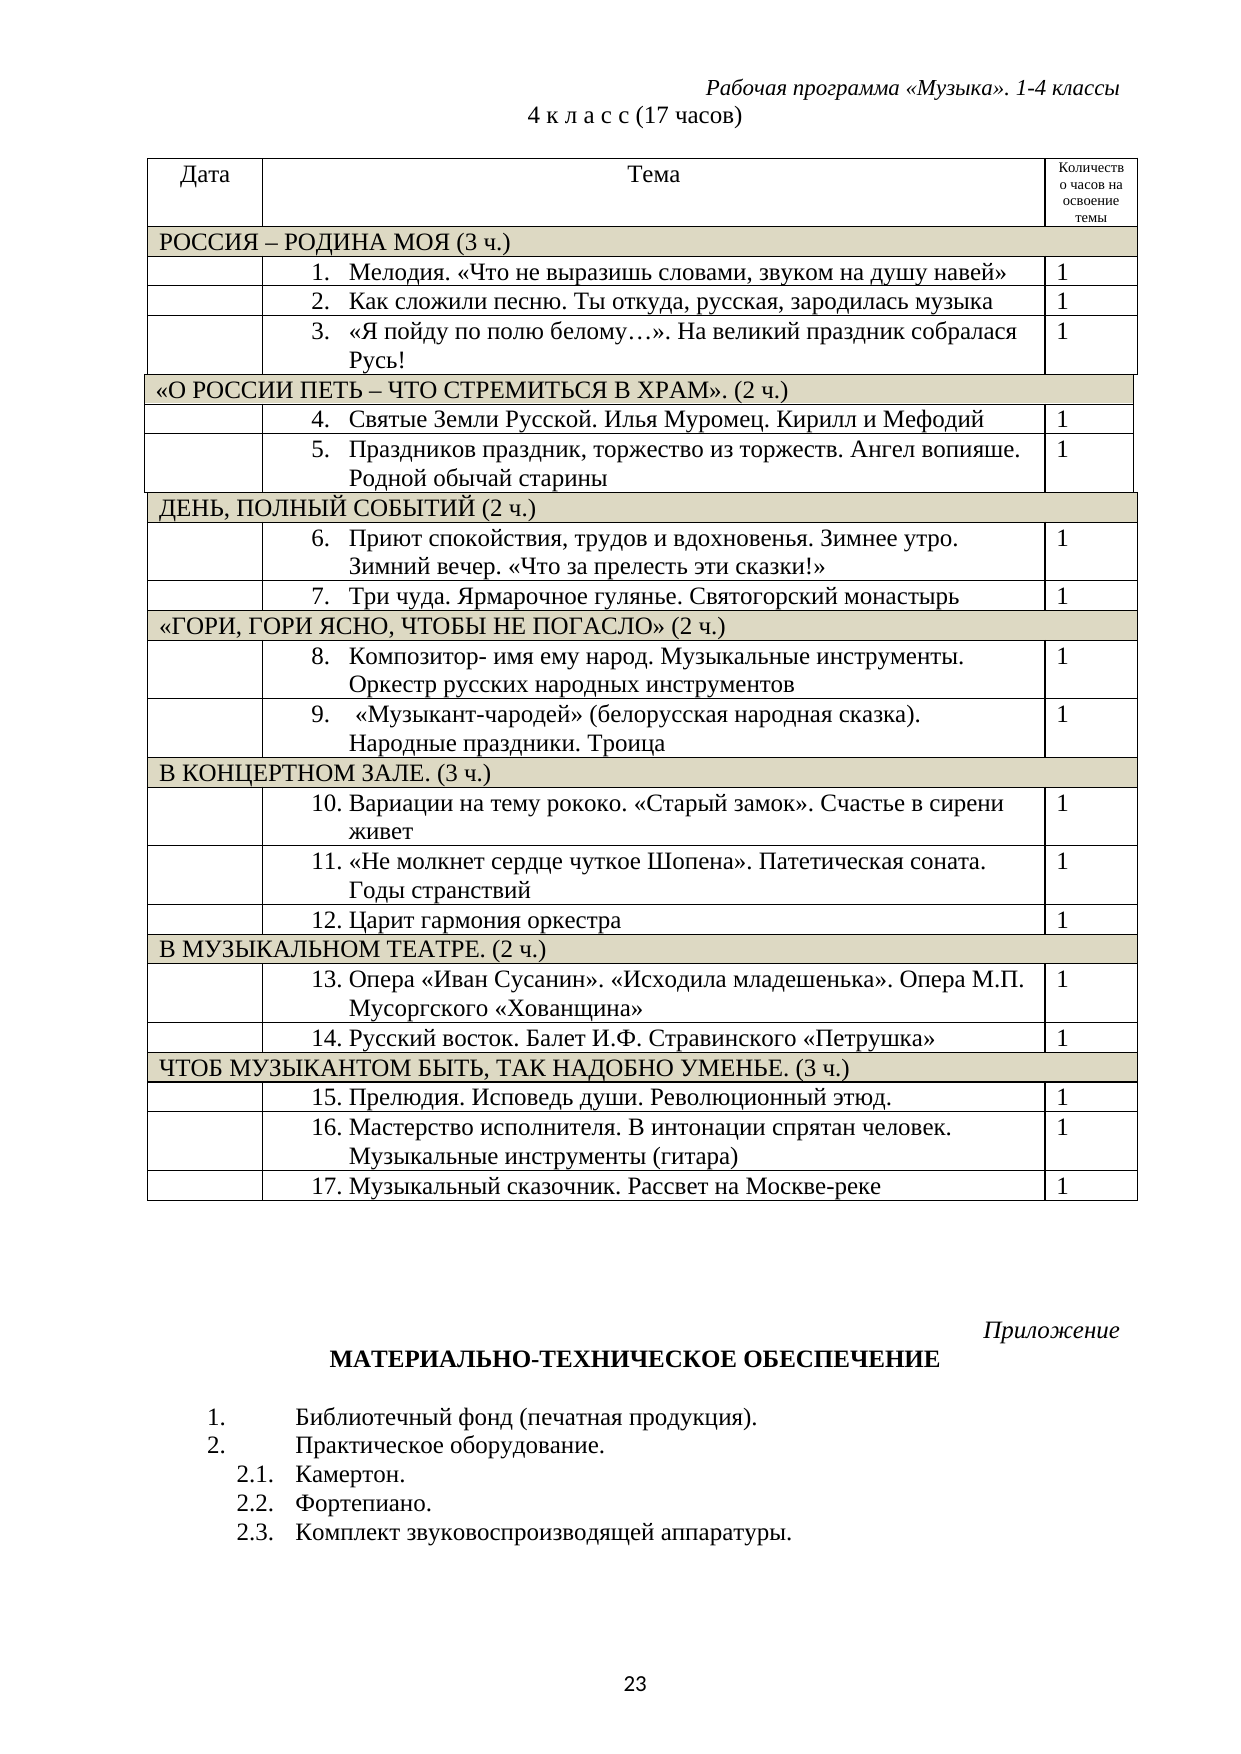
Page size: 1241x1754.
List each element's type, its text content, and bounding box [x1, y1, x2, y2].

table_cell «Не молкнет сердце чуткое Шопена». Патетическая соната. Годы странствий [263, 846, 1044, 904]
text 4 к л а с с (17 часов) [148, 100, 1122, 129]
list Фортепиано. [148, 1488, 1122, 1517]
table_cell «Я пойду по полю белому…». На великий праздник собралася Русь! [263, 316, 1044, 374]
table_cell Мелодия. «Что не выразишь словами, звуком на душу навей» [263, 257, 1044, 285]
table_cell 1 [1046, 523, 1137, 580]
table_cell [148, 523, 262, 580]
list Практическое оборудование. [148, 1431, 1122, 1459]
text МАТЕРИАЛЬНО-ТЕХНИЧЕСКОЕ ОБЕСПЕЧЕНИЕ [148, 1344, 1122, 1373]
table_cell 1 [1046, 434, 1133, 492]
table_cell Праздников праздник, торжество из торжеств. Ангел вопияше. Родной обычай старины [263, 434, 1044, 492]
text Приложение [148, 1316, 1122, 1344]
table_cell 1 [1046, 699, 1137, 757]
table_cell 1 [1046, 286, 1137, 315]
table_cell [148, 699, 262, 757]
table_cell Мастерство исполнителя. В интонации спрятан человек. Музыкальные инструменты (гитара) [263, 1112, 1044, 1170]
table_cell [148, 1171, 262, 1199]
list Комплект звуковоспроизводящей аппаратуры. [148, 1517, 1122, 1546]
table_cell [148, 286, 262, 315]
table_cell ДЕНЬ, ПОЛНЫЙ СОБЫТИЙ (2 ч.) [148, 493, 1137, 522]
table_cell 1 [1046, 964, 1137, 1022]
table_cell 1 [1046, 1112, 1137, 1170]
table_cell РОССИЯ – РОДИНА МОЯ (3 ч.) [148, 227, 1137, 256]
table_cell Прелюдия. Исповедь души. Революционный этюд. [263, 1083, 1044, 1111]
table_cell [148, 257, 262, 285]
table_cell ЧТОБ МУЗЫКАНТОМ БЫТЬ, ТАК НАДОБНО УМЕНЬЕ. (3 ч.) [148, 1053, 1137, 1081]
table_cell 1 [1046, 405, 1133, 433]
table_cell 1 [1046, 1083, 1137, 1111]
table_cell [145, 434, 262, 492]
table_cell 1 [1046, 641, 1137, 698]
table_cell [148, 964, 262, 1022]
table_cell Три чуда. Ярмарочное гулянье. Святогорский монастырь [263, 581, 1044, 610]
table_cell [148, 788, 262, 845]
table_cell Вариации на тему рококо. «Старый замок». Счастье в сирени живет [263, 788, 1044, 845]
list Библиотечный фонд (печатная продукция). [148, 1402, 1122, 1431]
table_cell «Музыкант-чародей» (белорусская народная сказка). Народные праздники. Троица [263, 699, 1044, 757]
table_cell [148, 316, 262, 374]
table_header Количество часов на освоение темы [1046, 159, 1137, 226]
table_cell [148, 641, 262, 698]
table_cell [148, 1112, 262, 1170]
table_header Тема [263, 159, 1044, 226]
table_cell [148, 846, 262, 904]
table_cell [148, 905, 262, 933]
table_cell «ГОРИ, ГОРИ ЯСНО, ЧТОБЫ НЕ ПОГАСЛО» (2 ч.) [148, 611, 1137, 640]
table_cell [148, 581, 262, 610]
table_cell Музыкальный сказочник. Рассвет на Москве-реке [263, 1171, 1044, 1199]
table_cell Как сложили песню. Ты откуда, русская, зародилась музыка [263, 286, 1044, 315]
table_cell Композитор- имя ему народ. Музыкальные инструменты. Оркестр русских народных инструментов [263, 641, 1044, 698]
table_cell Опера «Иван Сусанин». «Исходила младешенька». Опера М.П. Мусоргского «Хованщина» [263, 964, 1044, 1022]
table_cell В КОНЦЕРТНОМ ЗАЛЕ. (3 ч.) [148, 758, 1137, 787]
table_cell 1 [1046, 1171, 1137, 1199]
table_cell 1 [1046, 316, 1137, 374]
table_cell 1 [1046, 257, 1137, 285]
table_cell В МУЗЫКАЛЬНОМ ТЕАТРЕ. (2 ч.) [148, 935, 1137, 963]
table_cell 1 [1046, 1023, 1137, 1052]
table_cell [148, 1083, 262, 1111]
table_cell [148, 1023, 262, 1052]
table_cell 1 [1046, 846, 1137, 904]
table_cell Приют спокойствия, трудов и вдохновенья. Зимнее утро. Зимний вечер. «Что за прелесть эти сказки!» [263, 523, 1044, 580]
table_cell «О РОССИИ ПЕТЬ – ЧТО СТРЕМИТЬСЯ В ХРАМ». (2 ч.) [145, 375, 1133, 403]
table_cell [145, 405, 262, 433]
table_cell Царит гармония оркестра [263, 905, 1044, 933]
list Камертон. [148, 1459, 1122, 1488]
table_cell Святые Земли Русской. Илья Муромец. Кирилл и Мефодий [263, 405, 1044, 433]
table_cell 1 [1046, 788, 1137, 845]
table_cell 1 [1046, 581, 1137, 610]
table_cell Русский восток. Балет И.Ф. Стравинского «Петрушка» [263, 1023, 1044, 1052]
table_header Дата [148, 159, 262, 226]
table_cell 1 [1046, 905, 1137, 933]
